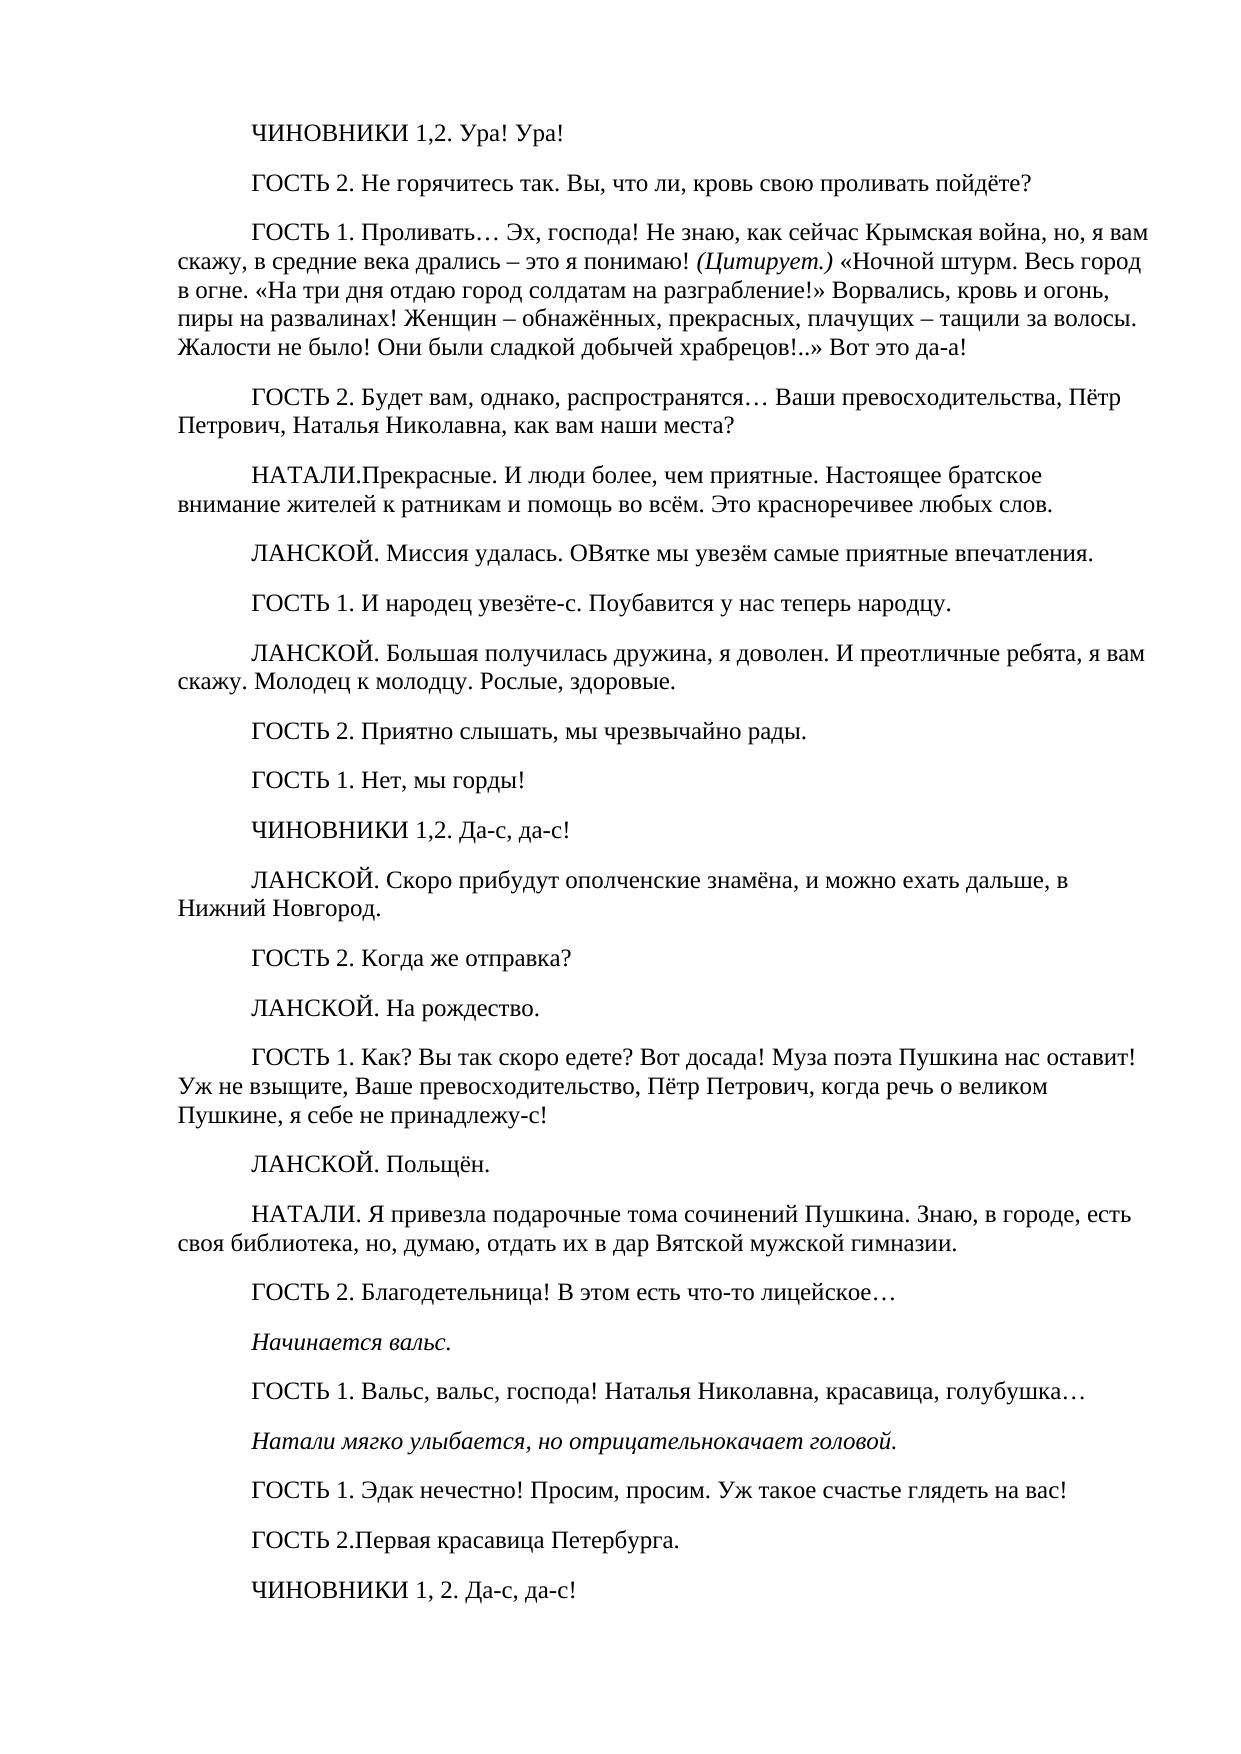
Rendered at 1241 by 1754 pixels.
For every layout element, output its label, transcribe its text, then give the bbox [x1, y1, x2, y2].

text Начинается вальс. [177, 1327, 1152, 1356]
text ГОСТЬ 2.Первая красавица Петербурга. [177, 1525, 1152, 1554]
text ГОСТЬ 1. Как? Вы так скоро едете? Вот досада! Муза поэта Пушкина нас оставит! Уж не взыщите, Ваше превосходительство, Пётр Петрович, когда речь о великом Пушкине, я себе не принадлежу-с! [177, 1042, 1152, 1128]
text ГОСТЬ 1. Нет, мы горды! [177, 766, 1152, 794]
text ЛАНСКОЙ. На рождество. [177, 993, 1152, 1021]
text ГОСТЬ 1. Вальс, вальс, господа! Наталья Николавна, красавица, голубушка… [177, 1376, 1152, 1405]
text НАТАЛИ.Прекрасные. И люди более, чем приятные. Настоящее братское внимание жителей к ратникам и помощь во всём. Это красноречивее любых слов. [177, 460, 1152, 518]
text ГОСТЬ 1. Эдак нечестно! Просим, просим. Уж такое счастье глядеть на вас! [177, 1476, 1152, 1504]
text ГОСТЬ 2. Не горячитесь так. Вы, что ли, кровь свою проливать пойдёте? [177, 168, 1152, 196]
text ГОСТЬ 1. И народец увезёте-с. Поубавится у нас теперь народцу. [177, 588, 1152, 617]
text ЛАНСКОЙ. Польщён. [177, 1149, 1152, 1178]
text ЧИНОВНИКИ 1, 2. Да-с, да-с! [177, 1575, 1152, 1603]
text ЧИНОВНИКИ 1,2. Да-с, да-с! [177, 815, 1152, 844]
text ГОСТЬ 2. Когда же отправка? [177, 943, 1152, 972]
text ГОСТЬ 2. Благодетельница! В этом есть что-то лицейское… [177, 1277, 1152, 1306]
text ЛАНСКОЙ. Скоро прибудут ополченские знамёна, и можно ехать дальше, в Нижний Новгород. [177, 865, 1152, 922]
text ЛАНСКОЙ. Большая получилась дружина, я доволен. И преотличные ребята, я вам скажу. Молодец к молодцу. Рослые, здоровые. [177, 638, 1152, 695]
text ГОСТЬ 2. Будет вам, однако, распространятся… Ваши превосходительства, Пётр Петрович, Наталья Николавна, как вам наши места? [177, 382, 1152, 439]
text ГОСТЬ 2. Приятно слышать, мы чрезвычайно рады. [177, 716, 1152, 745]
text ЧИНОВНИКИ 1,2. Ура! Ура! [177, 118, 1152, 147]
text ЛАНСКОЙ. Миссия удалась. ОВятке мы увезём самые приятные впечатления. [177, 538, 1152, 567]
text ГОСТЬ 1. Проливать… Эх, господа! Не знаю, как сейчас Крымская война, но, я вам скажу, в средние века дрались – это я понимаю! (Цитирует.) «Ночной штурм. Весь город в огне. «На три дня отдаю город солдатам на разграбление!» Ворвались, кровь и огонь, пиры на развалинах! Женщин – обнажённых, прекрасных, плачущих – тащили за волосы. Жалости не было! Они были сладкой добычей храбрецов!..» Вот это да-а! [177, 217, 1152, 361]
text Натали мягко улыбается, но отрицательнокачает головой. [177, 1426, 1152, 1455]
text НАТАЛИ. Я привезла подарочные тома сочинений Пушкина. Знаю, в городе, есть своя библиотека, но, думаю, отдать их в дар Вятской мужской гимназии. [177, 1199, 1152, 1256]
